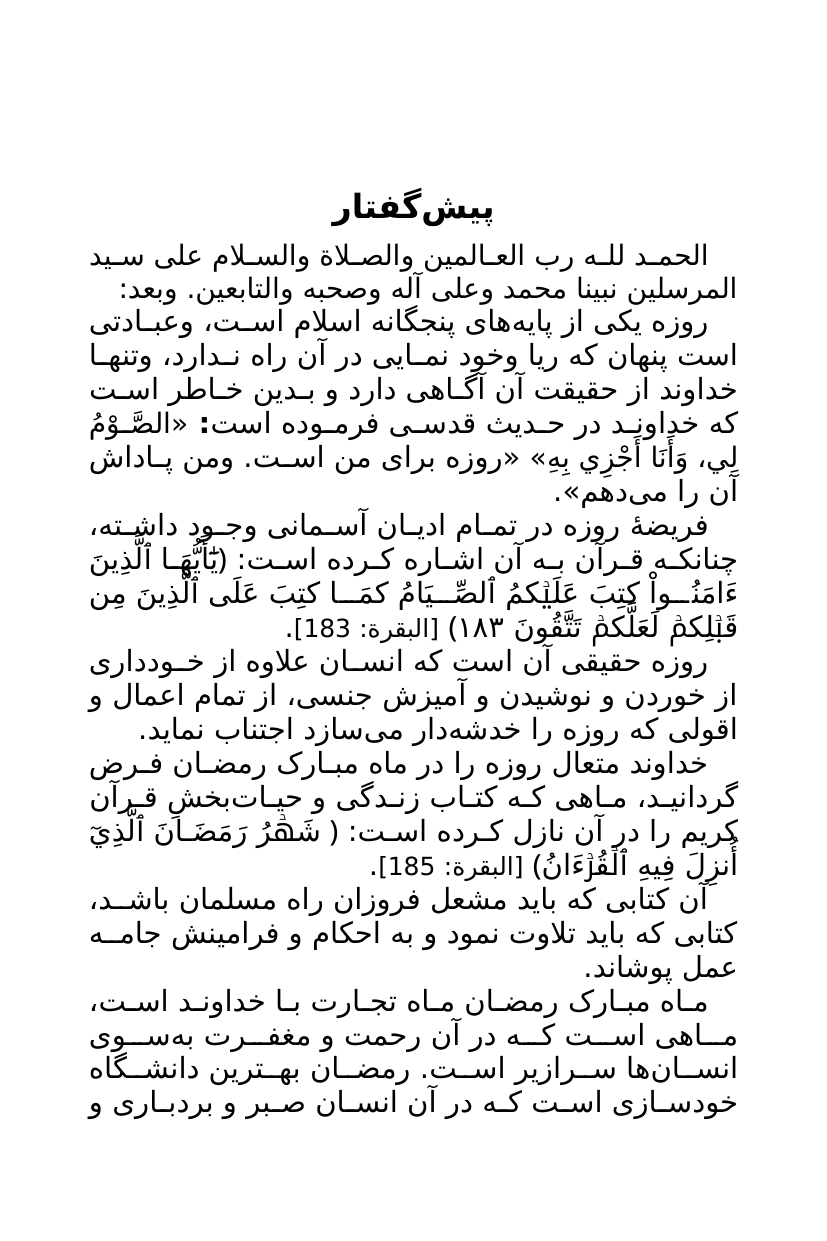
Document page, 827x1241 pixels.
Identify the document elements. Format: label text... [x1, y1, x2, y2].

text روزه حقیقی آن است که انسان علاوه از خودداری از خوردن و نوشیدن و آمیزش جنسی، از تمام اعمال و اقولی که روزه را خدشه‌دار می‌سازد اجتناب نماید. [89, 644, 738, 746]
text آن کتابی که باید مشعل فروزان راه مسلمان باشد، کتابی که باید تلاوت نمود و به احکام و فرامینش جامه عمل پوشاند. [89, 882, 738, 984]
text فریضۀ روزه در تمام ادیان آسمانی وجود داشته، چنانکه قرآن به آن اشاره کرده است: ﴿يَٰٓأَيُّهَا ٱلَّذِينَ ءَامَنُواْ كتِبَ عَلَيۡكمُ ٱلصِّيَامُ كمَا كتِبَ عَلَى ٱلَّذِينَ مِن قَبۡلِكمۡ لَعَلَّكمۡ تَتَّقُونَ ١٨٣﴾ [البقرة: 183]. [89, 508, 738, 644]
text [89, 984, 738, 1120]
text خداوند متعال روزه را در ماه مبارک رمضان فرض گردانید، ماهی که کتاب زندگی و حیات‌بخشِ قرآن کریم را در آن نازل کرده است: ﴿شَهۡرُ رَمَضَانَ ٱلَّذِيٓ أُنزِلَ فِيهِ ٱلۡقُرۡءَانُ﴾ [البقرة: 185]. [89, 746, 738, 882]
text الحمد لله رب العالمين والصلاة والسلام على سيد المرسلين نبينا محمد وعلى آله وصحبه والتابعين. وبعد: [89, 239, 738, 305]
text پيش‌گفتار [89, 188, 738, 227]
text روزه یکی از پایه‌های پنجگانه اسلام است، وعبادتی است پنهان که ریا وخود نمایی در آن راه ندارد، وتنها خداوند از حقیقت آن آگاهی دارد و بدین خاطر است که خداوند در حدیث قدسی فرموده است: «‌الصَّوْمُ لِي، وَأَنَا أَجْزِي بِهِ» «روزه برای من است. ومن پاداش آن را می‌دهم». [89, 305, 738, 508]
